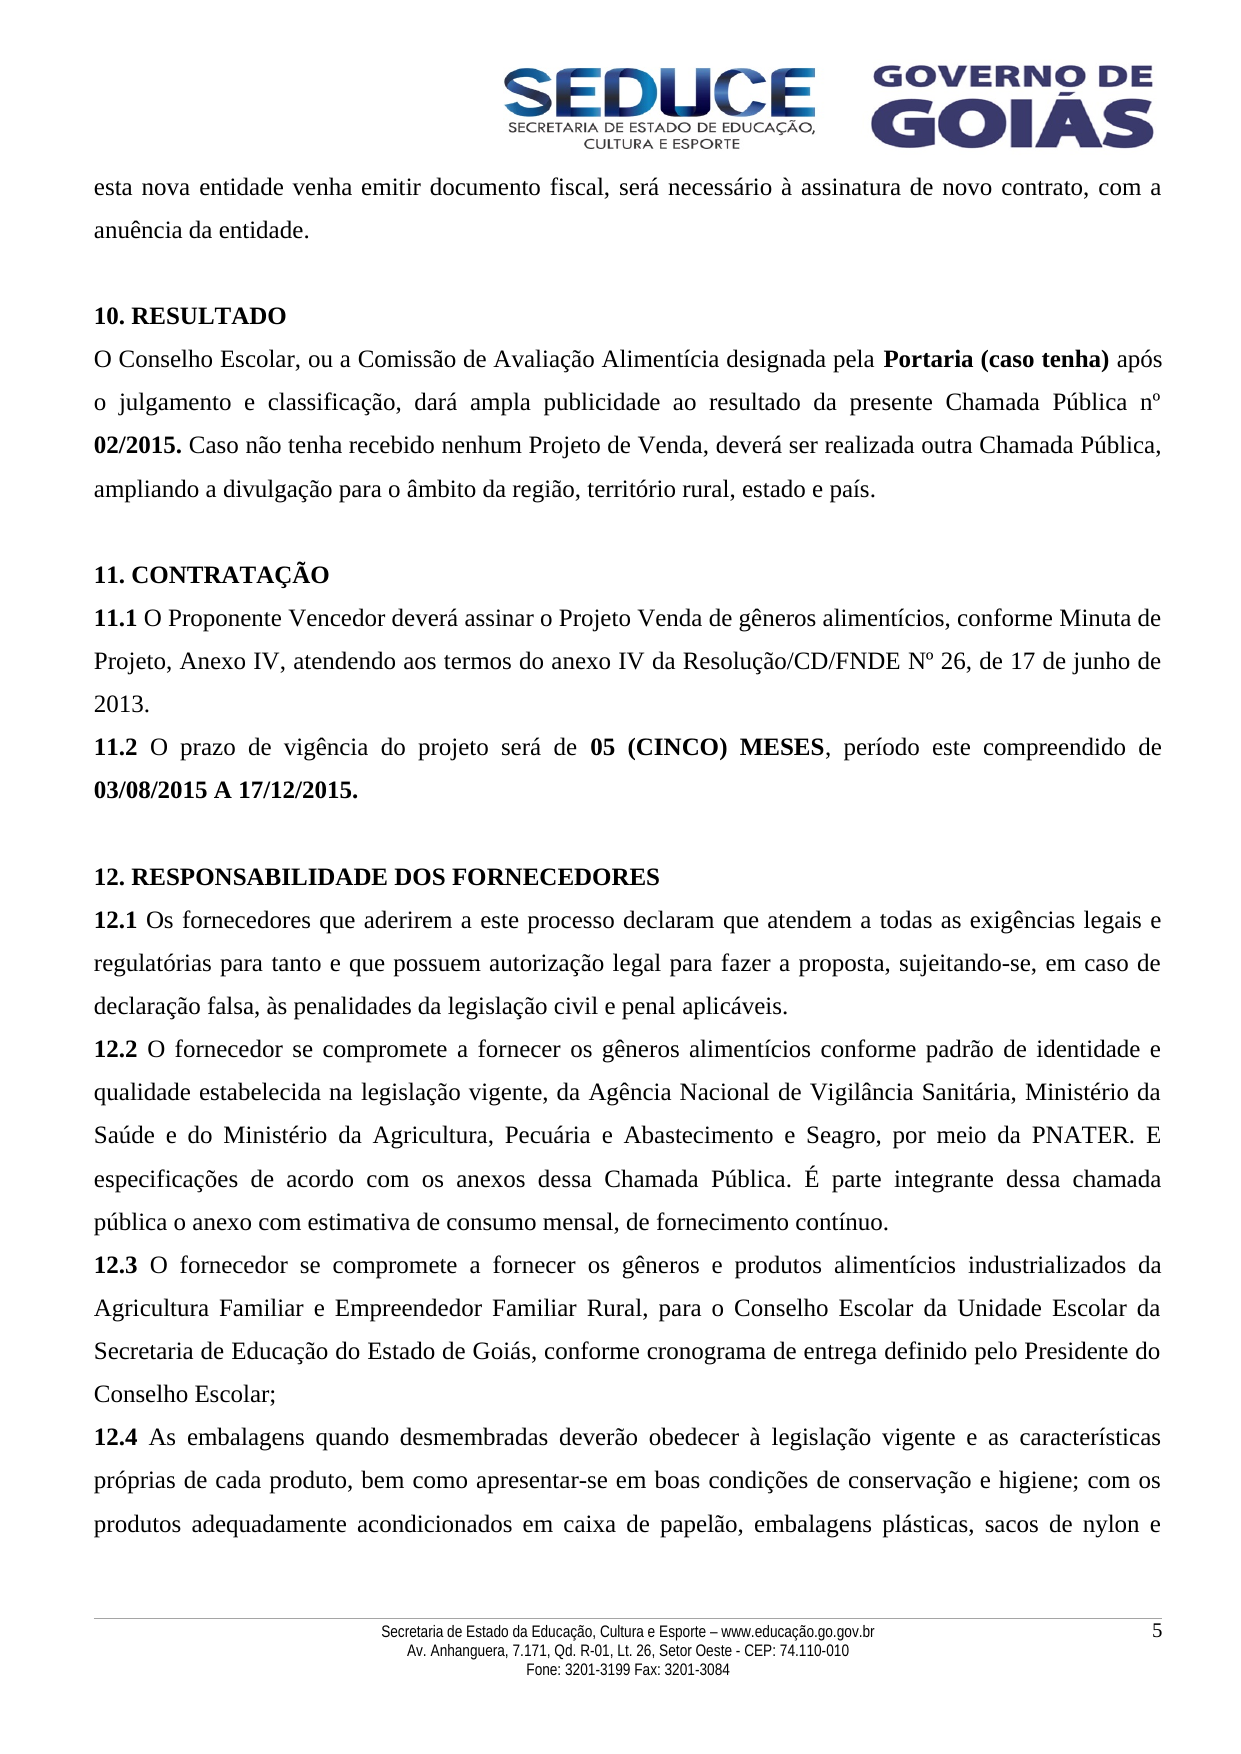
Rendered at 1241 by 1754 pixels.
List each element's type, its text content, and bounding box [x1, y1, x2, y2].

text 11.1 O Proponente Vencedor deverá assinar o Projeto Venda de gêneros alimentícios, conforme Minuta de Projeto, Anexo IV, atendendo aos termos do anexo IV da Resolução/CD/FNDE Nº 26, de 17 de junho de 2013. [94, 603, 1162, 718]
text O Conselho Escolar, ou a Comissão de Avaliação Alimentícia designada pela Portaria (caso tenha) após o julgamento e classificação, dará ampla publicidade ao resultado da presente Chamada Pública nº 02/2015. Caso não tenha recebido nenhum Projeto de Venda, deverá ser realizada outra Chamada Pública, ampliando a divulgação para o âmbito da região, território rural, estado e país. [94, 344, 1162, 502]
text 10. RESULTADO [94, 301, 1162, 330]
text 12.1 Os fornecedores que aderirem a este processo declaram que atendem a todas as exigências legais e regulatórias para tanto e que possuem autorização legal para fazer a proposta, sujeitando-se, em caso de declaração falsa, às penalidades da legislação civil e penal aplicáveis. [94, 905, 1162, 1020]
text 12.3 O fornecedor se compromete a fornecer os gêneros e produtos alimentícios industrializados da Agricultura Familiar e Empreendedor Familiar Rural, para o Conselho Escolar da Unidade Escolar da Secretaria de Educação do Estado de Goiás, conforme cronograma de entrega definido pelo Presidente do Conselho Escolar; [94, 1250, 1162, 1408]
text 11. CONTRATAÇÃO [94, 560, 1162, 589]
picture [503, 59, 1163, 158]
text 12. RESPONSABILIDADE DOS FORNECEDORES [94, 862, 1162, 891]
text 12.2 O fornecedor se compromete a fornecer os gêneros alimentícios conforme padrão de identidade e qualidade estabelecida na legislação vigente, da Agência Nacional de Vigilância Sanitária, Ministério da Saúde e do Ministério da Agricultura, Pecuária e Abastecimento e Seagro, por meio da PNATER. E especificações de acordo com os anexos dessa Chamada Pública. É parte integrante dessa chamada pública o anexo com estimativa de consumo mensal, de fornecimento contínuo. [94, 1034, 1162, 1236]
text 11.2 O prazo de vigência do projeto será de 05 (CINCO) MESES, período este compreendido de 03/08/2015 A 17/12/2015. [94, 732, 1162, 804]
